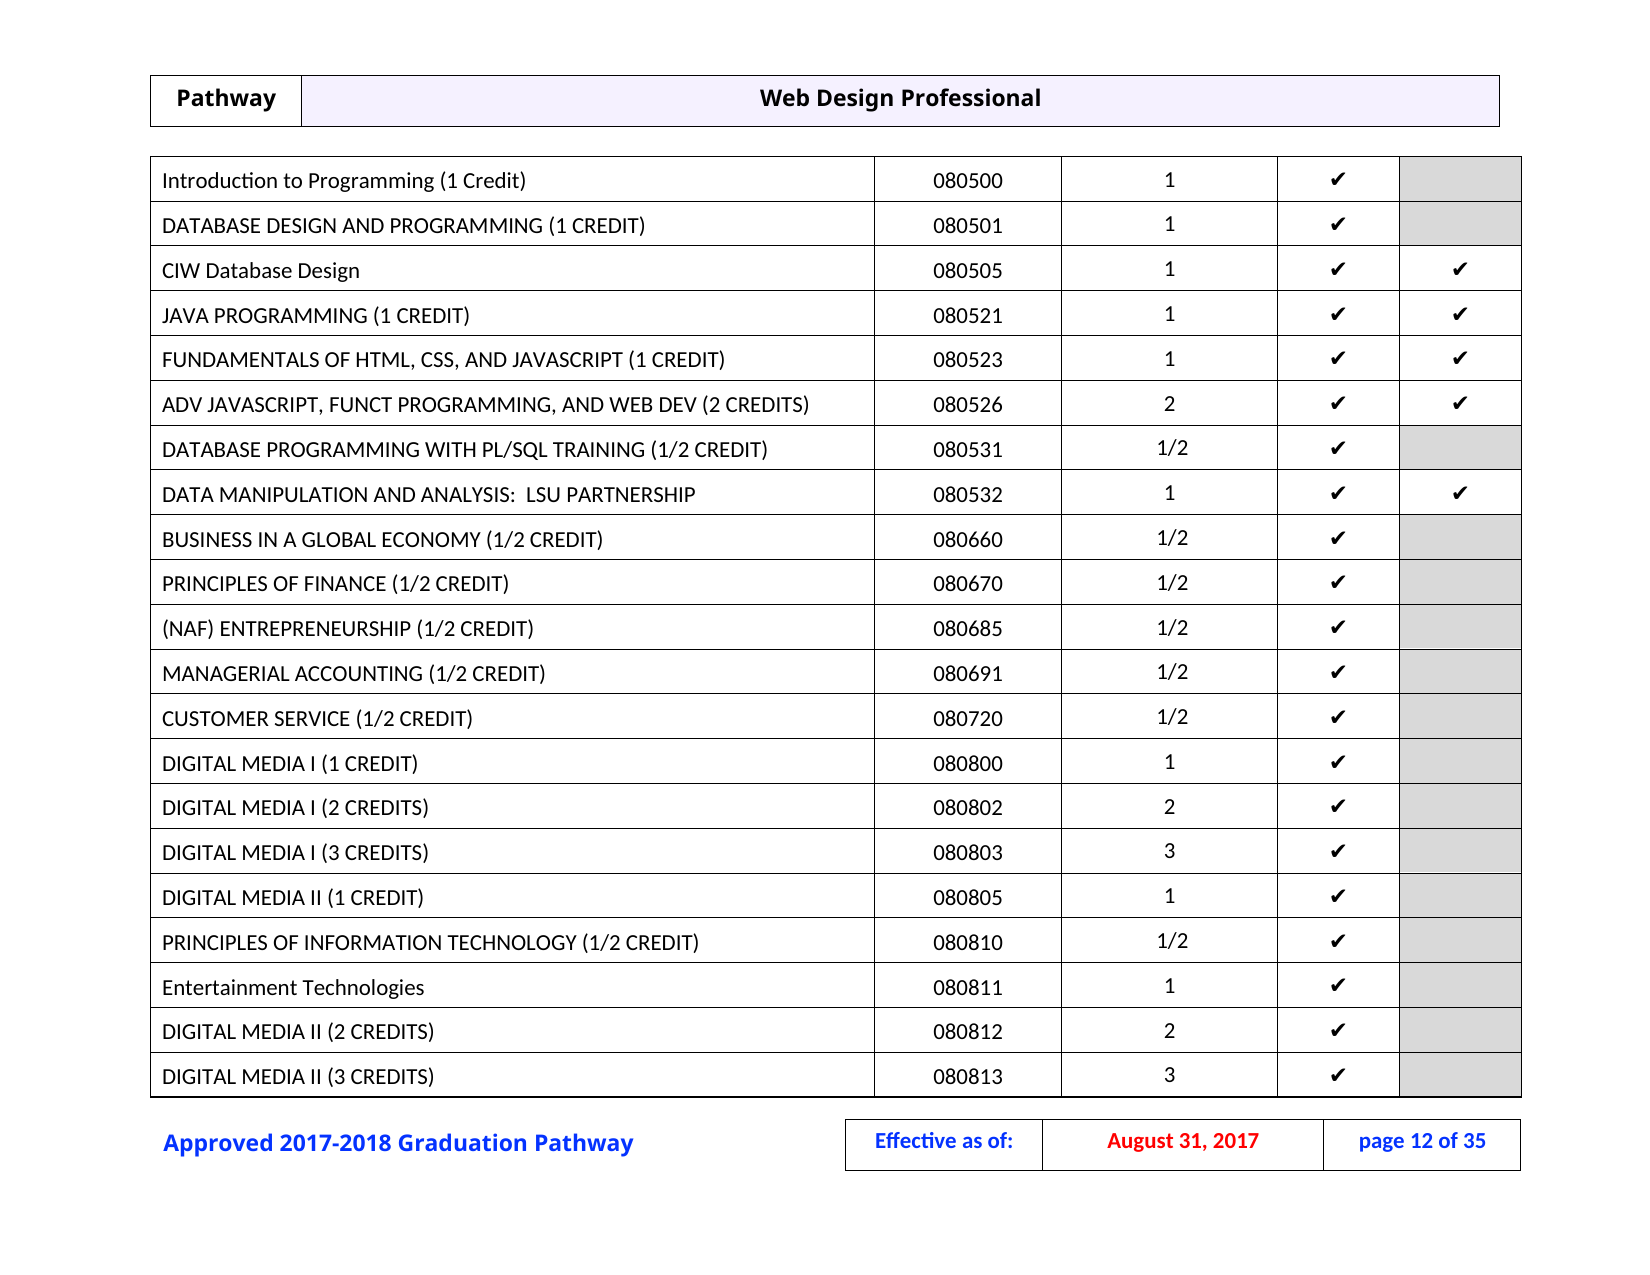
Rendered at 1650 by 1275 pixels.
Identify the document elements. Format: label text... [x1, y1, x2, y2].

table_cell [1400, 918, 1521, 962]
table_cell MANAGERIAL ACCOUNTING (1/2 CREDIT) [151, 650, 874, 693]
table_cell ✔ [1278, 874, 1399, 917]
table_cell CIW Database Design [151, 246, 874, 290]
table_cell [1400, 560, 1521, 604]
table_cell 1 [1062, 874, 1277, 917]
table_cell 1/2 [1062, 918, 1277, 962]
table_cell 080802 [875, 784, 1061, 828]
table_cell 1/2 [1062, 694, 1277, 738]
table_cell 080660 [875, 515, 1061, 559]
table_cell 1/2 [1062, 515, 1277, 559]
table_cell [1400, 650, 1521, 693]
table_cell ✔ [1278, 963, 1399, 1007]
table_cell ✔ [1400, 336, 1521, 380]
table_cell CUSTOMER SERVICE (1/2 CREDIT) [151, 694, 874, 738]
table_cell [1400, 426, 1521, 469]
table_cell ✔ [1278, 515, 1399, 559]
table_cell 080526 [875, 381, 1061, 424]
table_cell ✔ [1278, 739, 1399, 783]
table_cell ✔ [1278, 381, 1399, 424]
table_cell 2 [1062, 381, 1277, 424]
table_cell 080812 [875, 1008, 1061, 1052]
table_cell 1/2 [1062, 605, 1277, 648]
table_cell FUNDAMENTALS OF HTML, CSS, AND JAVASCRIPT (1 CREDIT) [151, 336, 874, 380]
table_cell 080531 [875, 426, 1061, 469]
table_cell 080523 [875, 336, 1061, 380]
table_cell DATA MANIPULATION AND ANALYSIS: LSU PARTNERSHIP [151, 470, 874, 514]
table_cell ✔ [1278, 157, 1399, 201]
table_cell BUSINESS IN A GLOBAL ECONOMY (1/2 CREDIT) [151, 515, 874, 559]
table_cell 080685 [875, 605, 1061, 648]
table_cell DATABASE PROGRAMMING WITH PL/SQL TRAINING (1/2 CREDIT) [151, 426, 874, 469]
table_cell ✔ [1278, 336, 1399, 380]
table_cell ✔ [1278, 246, 1399, 290]
table_cell ✔ [1400, 381, 1521, 424]
table_cell [1400, 694, 1521, 738]
table_cell Entertainment Technologies [151, 963, 874, 1007]
table_cell 1 [1062, 963, 1277, 1007]
table_cell 080813 [875, 1053, 1061, 1096]
table_cell DIGITAL MEDIA I (1 CREDIT) [151, 739, 874, 783]
table_cell 1 [1062, 336, 1277, 380]
table_cell 080505 [875, 246, 1061, 290]
table_cell 080805 [875, 874, 1061, 917]
table_cell 3 [1062, 829, 1277, 872]
table_cell ✔ [1278, 560, 1399, 604]
table_cell 080800 [875, 739, 1061, 783]
table_cell ✔ [1278, 650, 1399, 693]
table_cell 080670 [875, 560, 1061, 604]
table_cell [1400, 1008, 1521, 1052]
table_cell ✔ [1278, 784, 1399, 828]
table_cell 1/2 [1062, 650, 1277, 693]
table_cell 1/2 [1062, 560, 1277, 604]
table_cell DIGITAL MEDIA I (2 CREDITS) [151, 784, 874, 828]
table_cell (NAF) ENTREPRENEURSHIP (1/2 CREDIT) [151, 605, 874, 648]
table_cell [1400, 1053, 1521, 1096]
table_cell ✔ [1278, 470, 1399, 514]
table_cell ✔ [1278, 291, 1399, 335]
table_cell 1 [1062, 470, 1277, 514]
table_cell ✔ [1278, 1053, 1399, 1096]
table_cell 1 [1062, 739, 1277, 783]
table_cell 1 [1062, 202, 1277, 245]
table_cell ✔ [1278, 426, 1399, 469]
table_cell ✔ [1400, 246, 1521, 290]
table_cell ADV JAVASCRIPT, FUNCT PROGRAMMING, AND WEB DEV (2 CREDITS) [151, 381, 874, 424]
table_cell 2 [1062, 784, 1277, 828]
table_cell 080532 [875, 470, 1061, 514]
table_cell Introduction to Programming (1 Credit) [151, 157, 874, 201]
table_cell DIGITAL MEDIA II (2 CREDITS) [151, 1008, 874, 1052]
table_cell [1400, 202, 1521, 245]
table_cell DATABASE DESIGN AND PROGRAMMING (1 CREDIT) [151, 202, 874, 245]
table_cell 080501 [875, 202, 1061, 245]
table_cell [1400, 874, 1521, 917]
table_cell [1400, 784, 1521, 828]
table_cell 1 [1062, 157, 1277, 201]
table_cell 080500 [875, 157, 1061, 201]
table_cell PRINCIPLES OF INFORMATION TECHNOLOGY (1/2 CREDIT) [151, 918, 874, 962]
table_cell JAVA PROGRAMMING (1 CREDIT) [151, 291, 874, 335]
table_cell 080811 [875, 963, 1061, 1007]
table_cell 080691 [875, 650, 1061, 693]
table_cell [1400, 829, 1521, 872]
table_cell DIGITAL MEDIA II (3 CREDITS) [151, 1053, 874, 1096]
table_cell 3 [1062, 1053, 1277, 1096]
table_cell PRINCIPLES OF FINANCE (1/2 CREDIT) [151, 560, 874, 604]
table_cell ✔ [1278, 829, 1399, 872]
table_cell 1 [1062, 291, 1277, 335]
table_cell [1400, 739, 1521, 783]
table_cell 080803 [875, 829, 1061, 872]
table_cell 1/2 [1062, 426, 1277, 469]
table_cell DIGITAL MEDIA I (3 CREDITS) [151, 829, 874, 872]
table_cell 1 [1062, 246, 1277, 290]
table_cell ✔ [1278, 605, 1399, 648]
table_cell ✔ [1278, 918, 1399, 962]
table_cell ✔ [1278, 202, 1399, 245]
table_cell 080810 [875, 918, 1061, 962]
table_cell ✔ [1400, 291, 1521, 335]
table_cell 080720 [875, 694, 1061, 738]
table_cell ✔ [1278, 694, 1399, 738]
table_cell [1400, 157, 1521, 201]
table_cell [1400, 605, 1521, 648]
table_cell [1400, 963, 1521, 1007]
table_cell [1400, 515, 1521, 559]
table_cell 2 [1062, 1008, 1277, 1052]
table_cell DIGITAL MEDIA II (1 CREDIT) [151, 874, 874, 917]
table_cell ✔ [1278, 1008, 1399, 1052]
table_cell 080521 [875, 291, 1061, 335]
table_cell ✔ [1400, 470, 1521, 514]
